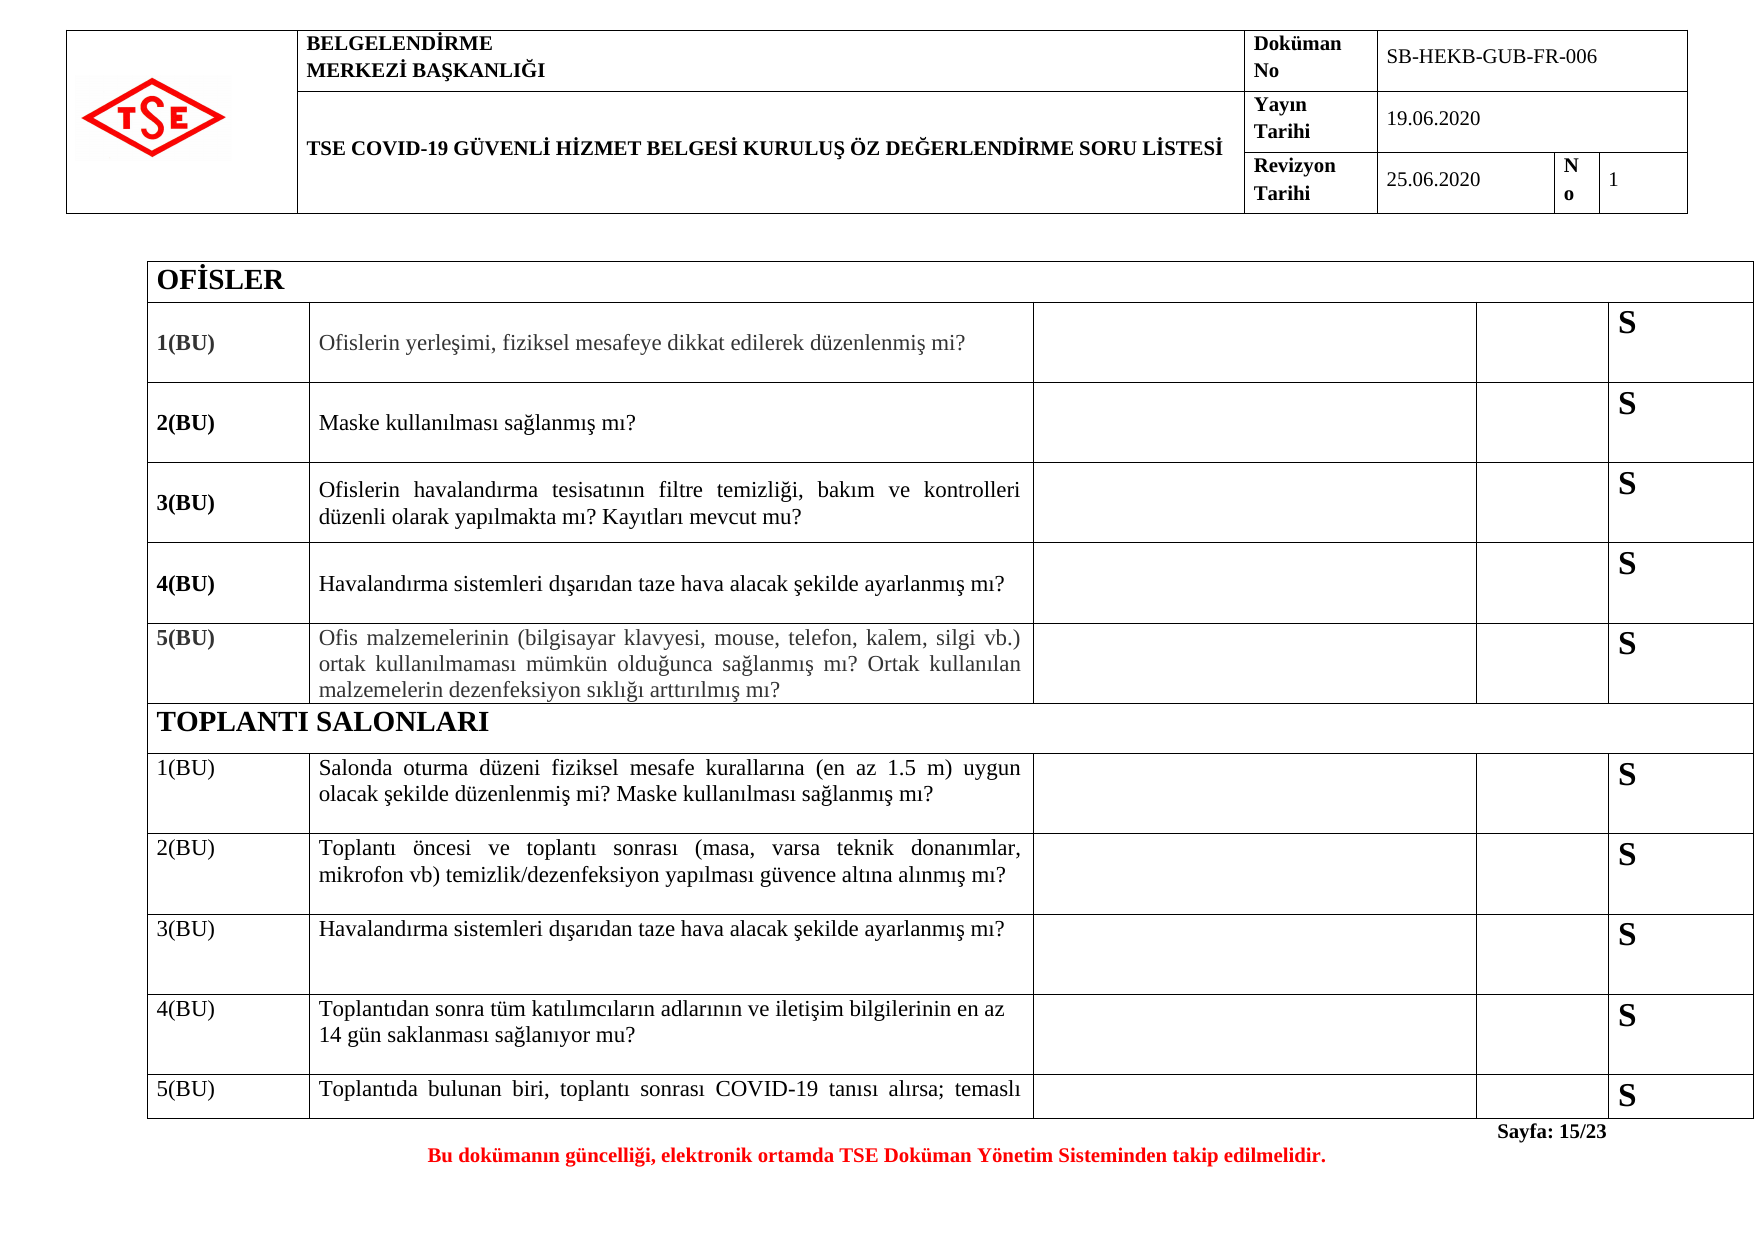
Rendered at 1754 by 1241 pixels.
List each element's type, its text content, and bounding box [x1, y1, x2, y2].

table_cell [1477, 463, 1608, 542]
table_cell 2(BU) [148, 383, 309, 462]
table_cell [1034, 463, 1476, 542]
table_cell [1477, 303, 1608, 382]
table_cell [1034, 995, 1476, 1074]
table_cell [1034, 834, 1476, 913]
table_cell TOPLANTI SALONLARI [148, 704, 1753, 753]
table_cell S [1609, 543, 1753, 622]
table_cell [1477, 834, 1608, 913]
table_cell 1(BU) [148, 303, 309, 382]
table_cell S [1609, 915, 1753, 994]
table_cell S [1609, 383, 1753, 462]
table_cell [1034, 624, 1476, 703]
table_cell S [1609, 754, 1753, 833]
table_cell OFİSLER [148, 262, 1753, 302]
table_cell [1477, 543, 1608, 622]
table_cell Salonda oturma düzeni fiziksel mesafe kurallarına (en az 1.5 m) uygun olacak şekilde düzenlenmiş mi? Maske kullanılması sağlanmış mı? [310, 754, 1033, 833]
table_cell [1034, 915, 1476, 994]
table_cell Havalandırma sistemleri dışarıdan taze hava alacak şekilde ayarlanmış mı? [310, 915, 1033, 994]
table_cell [1477, 915, 1608, 994]
table_cell [1034, 754, 1476, 833]
table_cell Toplantıdan sonra tüm katılımcıların adlarının ve iletişim bilgilerinin en az 14 gün saklanması sağlanıyor mu? [310, 995, 1033, 1074]
table_cell [1034, 543, 1476, 622]
table_cell Ofislerin havalandırma tesisatının filtre temizliği, bakım ve kontrolleri düzenli olarak yapılmakta mı? Kayıtları mevcut mu? [310, 463, 1033, 542]
table_cell Havalandırma sistemleri dışarıdan taze hava alacak şekilde ayarlanmış mı? [310, 543, 1033, 622]
table_cell Maske kullanılması sağlanmış mı? [310, 383, 1033, 462]
table_cell Toplantı öncesi ve toplantı sonrası (masa, varsa teknik donanımlar, mikrofon vb) temizlik/dezenfeksiyon yapılması güvence altına alınmış mı? [310, 834, 1033, 913]
picture [75, 75, 232, 161]
table_cell 3(BU) [148, 915, 309, 994]
table_cell S [1609, 1075, 1753, 1118]
table_cell [1034, 383, 1476, 462]
table_cell S [1609, 834, 1753, 913]
table_cell 2(BU) [148, 834, 309, 913]
table_cell [1034, 303, 1476, 382]
table_cell S [1609, 624, 1753, 703]
table_cell Ofis malzemelerinin (bilgisayar klavyesi, mouse, telefon, kalem, silgi vb.) ortak kullanılmaması mümkün olduğunca sağlanmış mı? Ortak kullanılan malzemelerin dezenfeksiyon sıklığı arttırılmış mı? [310, 624, 1033, 703]
table_cell 3(BU) [148, 463, 309, 542]
table_cell S [1609, 995, 1753, 1074]
table_cell 4(BU) [148, 543, 309, 622]
table_cell Ofislerin yerleşimi, fiziksel mesafeye dikkat edilerek düzenlenmiş mi? [310, 303, 1033, 382]
table_cell 5(BU) [148, 1075, 309, 1118]
table_cell 4(BU) [148, 995, 309, 1074]
table_cell [1477, 624, 1608, 703]
table_cell 1(BU) [148, 754, 309, 833]
table_cell S [1609, 303, 1753, 382]
table_cell [1477, 754, 1608, 833]
table_cell [1477, 995, 1608, 1074]
table_cell 5(BU) [148, 624, 309, 703]
table_cell [1477, 383, 1608, 462]
table_cell [1477, 1075, 1608, 1118]
table_cell S [1609, 463, 1753, 542]
table_cell [1034, 1075, 1476, 1118]
